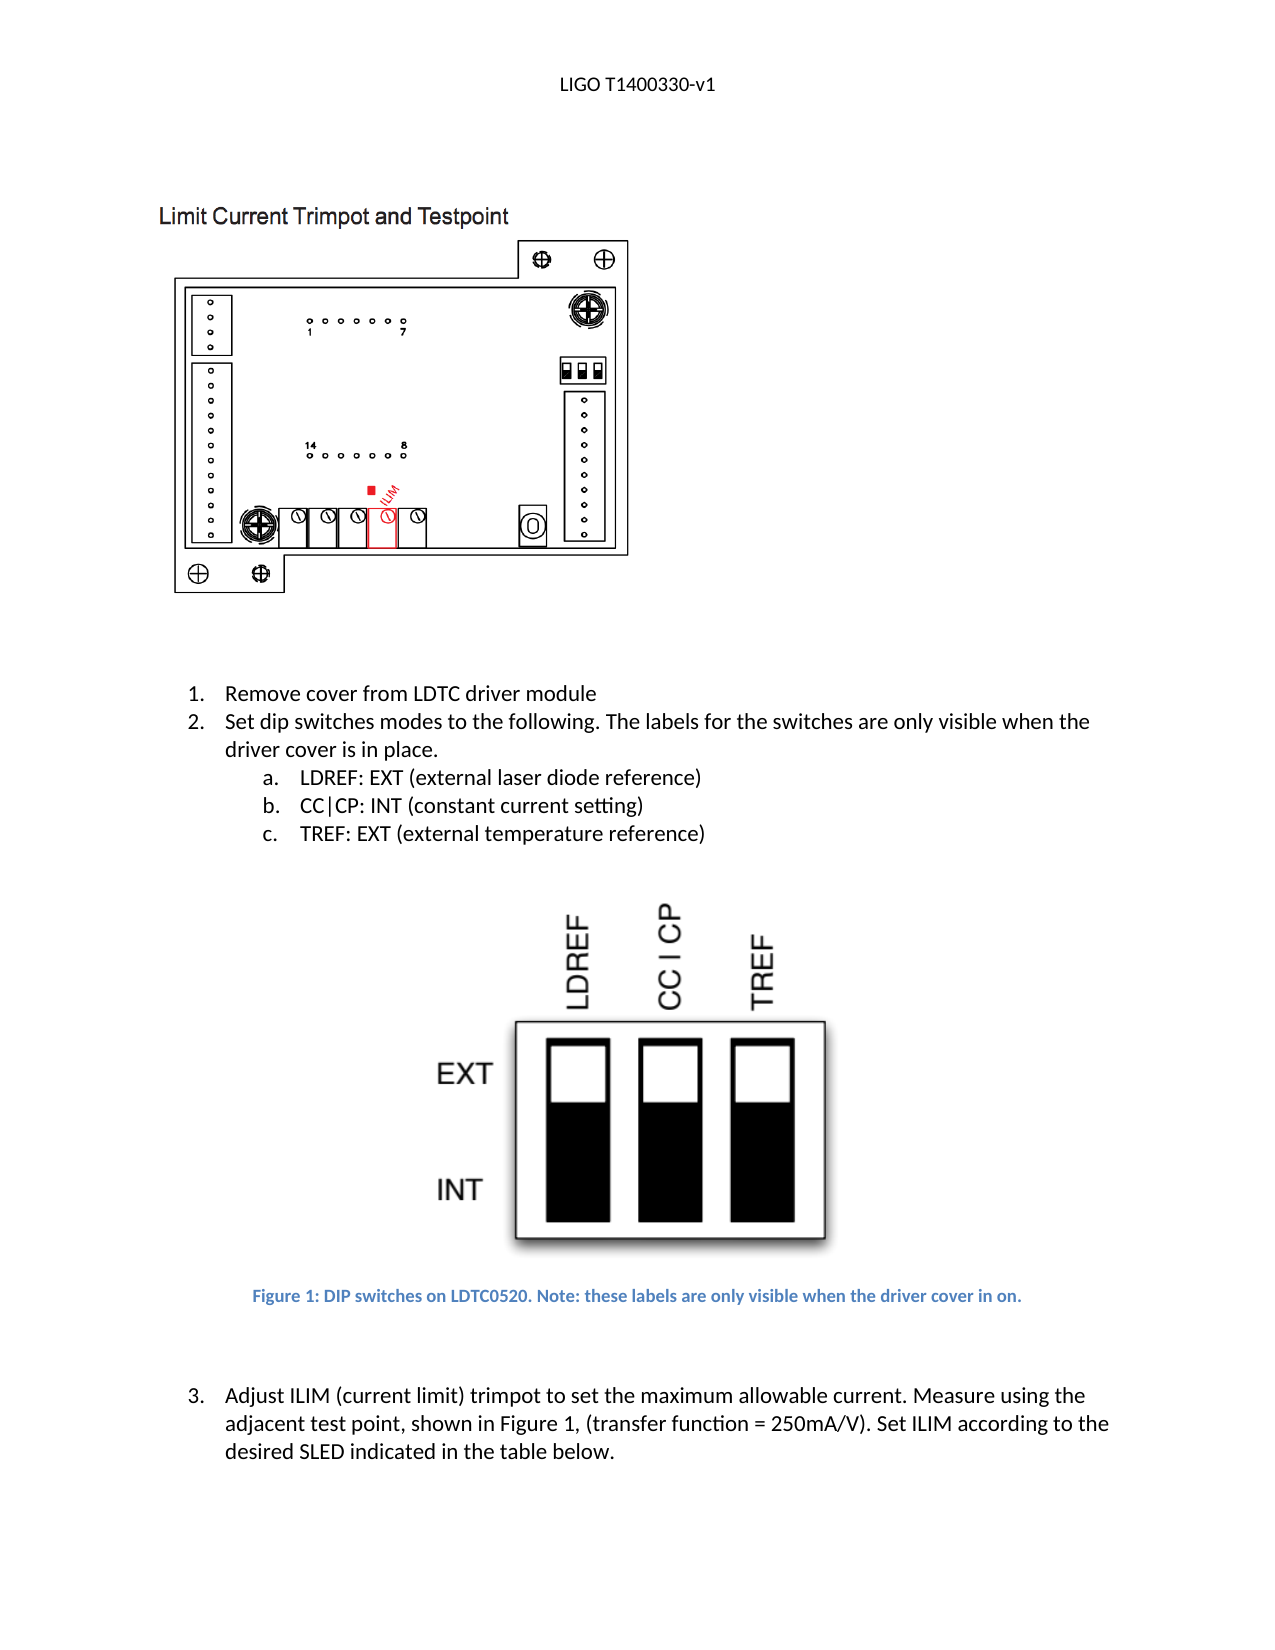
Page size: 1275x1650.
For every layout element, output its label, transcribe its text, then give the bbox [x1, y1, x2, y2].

list TREF: EXT (external temperature reference) [262, 819, 1125, 847]
list Adjust ILIM (current limit) trimpot to set the maximum allowable current. Measure using the adjacent test point, shown in Figure 1, (transfer function = 250mA/V). Set ILIM according to the desired SLED indicated in the table below. [187, 1381, 1125, 1465]
list CC|CP: INT (constant current setting) [262, 791, 1125, 819]
list LDREF: EXT (external laser diode reference) [262, 763, 1125, 791]
list Set dip switches modes to the following. The labels for the switches are only visible when the driver cover is in place. [187, 707, 1125, 763]
picture [150, 203, 637, 602]
list Remove cover from LDTC driver module [187, 679, 1125, 707]
